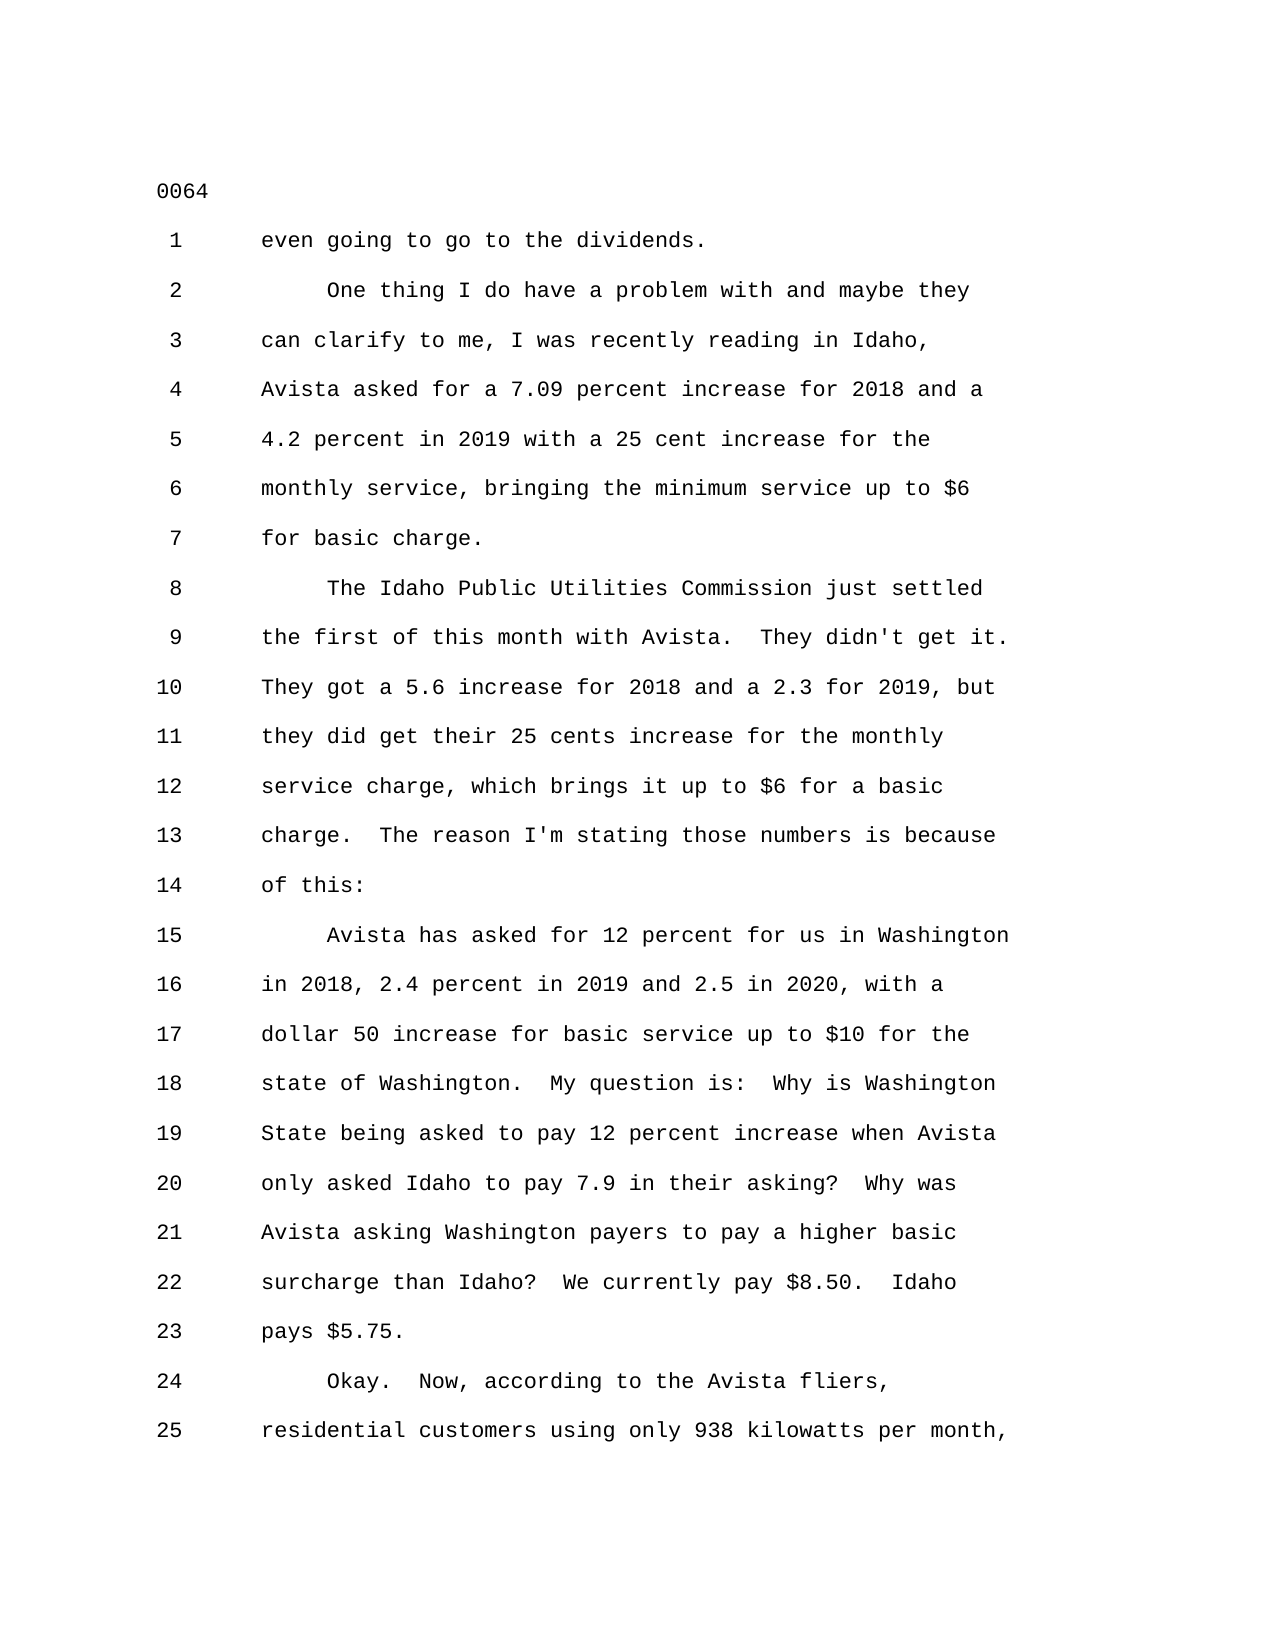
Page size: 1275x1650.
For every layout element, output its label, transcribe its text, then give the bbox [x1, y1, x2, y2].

text 3 can clarify to me, I was recently reading in Idaho, [156, 329, 1119, 353]
text 6 monthly service, bringing the minimum service up to $6 [156, 477, 1119, 502]
text 23 pays $5.75. [156, 1320, 1119, 1345]
text 8 The Idaho Public Utilities Commission just settled [156, 577, 1119, 601]
text 18 state of Washington. My question is: Why is Washington [156, 1072, 1119, 1097]
text 10 They got a 5.6 increase for 2018 and a 2.3 for 2019, but [156, 676, 1119, 701]
text 4 Avista asked for a 7.09 percent increase for 2018 and a [156, 378, 1119, 403]
text 12 service charge, which brings it up to $6 for a basic [156, 775, 1119, 800]
text 16 in 2018, 2.4 percent in 2019 and 2.5 in 2020, with a [156, 973, 1119, 998]
text 24 Okay. Now, according to the Avista fliers, [156, 1370, 1119, 1395]
text 1 even going to go to the dividends. [156, 229, 1119, 254]
text 19 State being asked to pay 12 percent increase when Avista [156, 1122, 1119, 1147]
text 9 the first of this month with Avista. They didn't get it. [156, 626, 1119, 651]
text 11 they did get their 25 cents increase for the monthly [156, 725, 1119, 750]
text 7 for basic charge. [156, 527, 1119, 552]
text 25 residential customers using only 938 kilowatts per month, [156, 1419, 1119, 1444]
text 22 surcharge than Idaho? We currently pay $8.50. Idaho [156, 1271, 1119, 1296]
text 21 Avista asking Washington payers to pay a higher basic [156, 1221, 1119, 1246]
text 20 only asked Idaho to pay 7.9 in their asking? Why was [156, 1172, 1119, 1196]
text 5 4.2 percent in 2019 with a 25 cent increase for the [156, 428, 1119, 453]
text 2 One thing I do have a problem with and maybe they [156, 279, 1119, 304]
text 0064 [156, 180, 1119, 205]
text 17 dollar 50 increase for basic service up to $10 for the [156, 1023, 1119, 1048]
text 15 Avista has asked for 12 percent for us in Washington [156, 924, 1119, 948]
text 13 charge. The reason I'm stating those numbers is because [156, 824, 1119, 849]
text 14 of this: [156, 874, 1119, 899]
